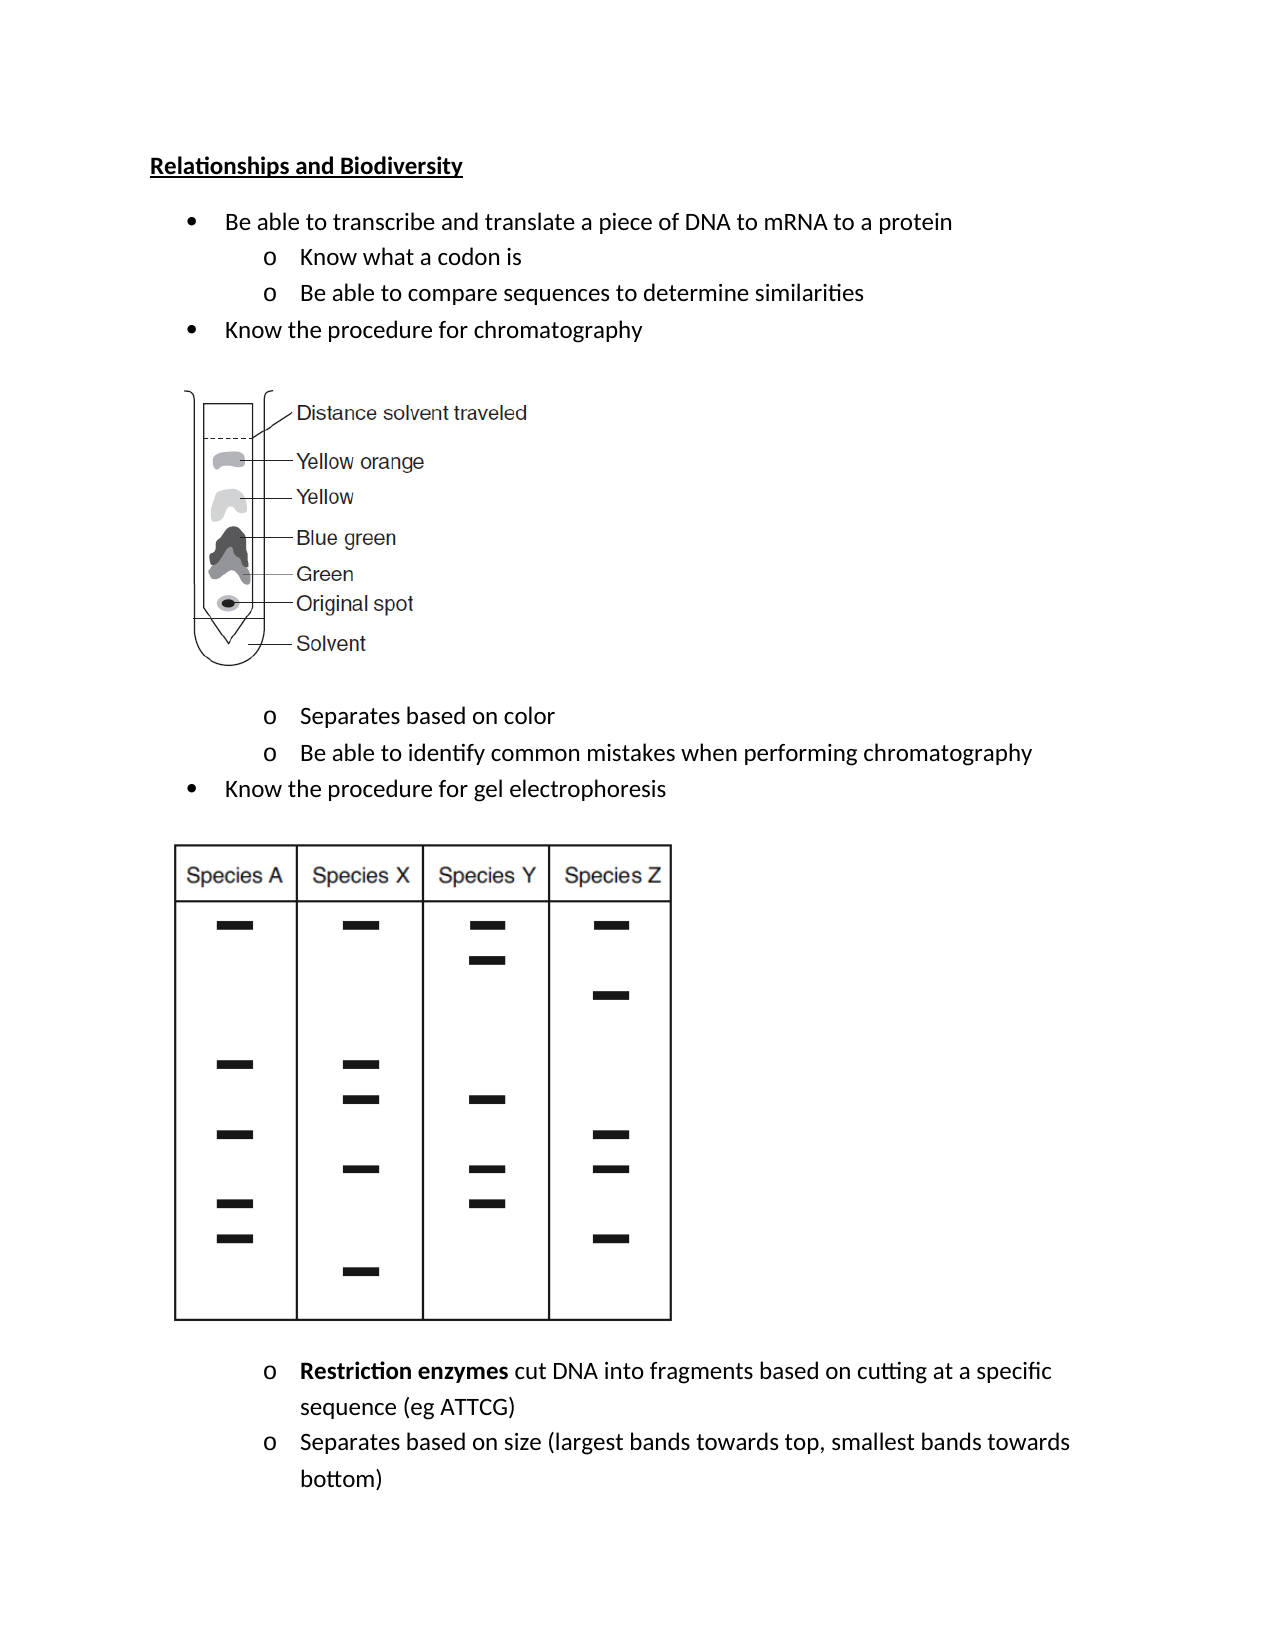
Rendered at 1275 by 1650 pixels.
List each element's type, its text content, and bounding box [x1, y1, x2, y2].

list Restriction enzymes cut DNA into fragments based on cutting at a specific sequence (eg ATTCG) [262, 1355, 1125, 1422]
list Know the procedure for chromatography [187, 314, 1125, 344]
text Relationships and Biodiversity [150, 150, 1125, 181]
list Be able to transcribe and translate a piece of DNA to mRNA to a protein [187, 206, 1125, 236]
list Separates based on size (largest bands towards top, smallest bands towards bottom) [262, 1426, 1125, 1493]
list Be able to compare sequences to determine similarities [262, 277, 1125, 309]
list Be able to identify common mistakes when performing chromatography [262, 737, 1125, 769]
list Know the procedure for gel electrophoresis [187, 773, 1125, 804]
list Know what a codon is [262, 241, 1125, 273]
list Separates based on color [262, 700, 1125, 732]
